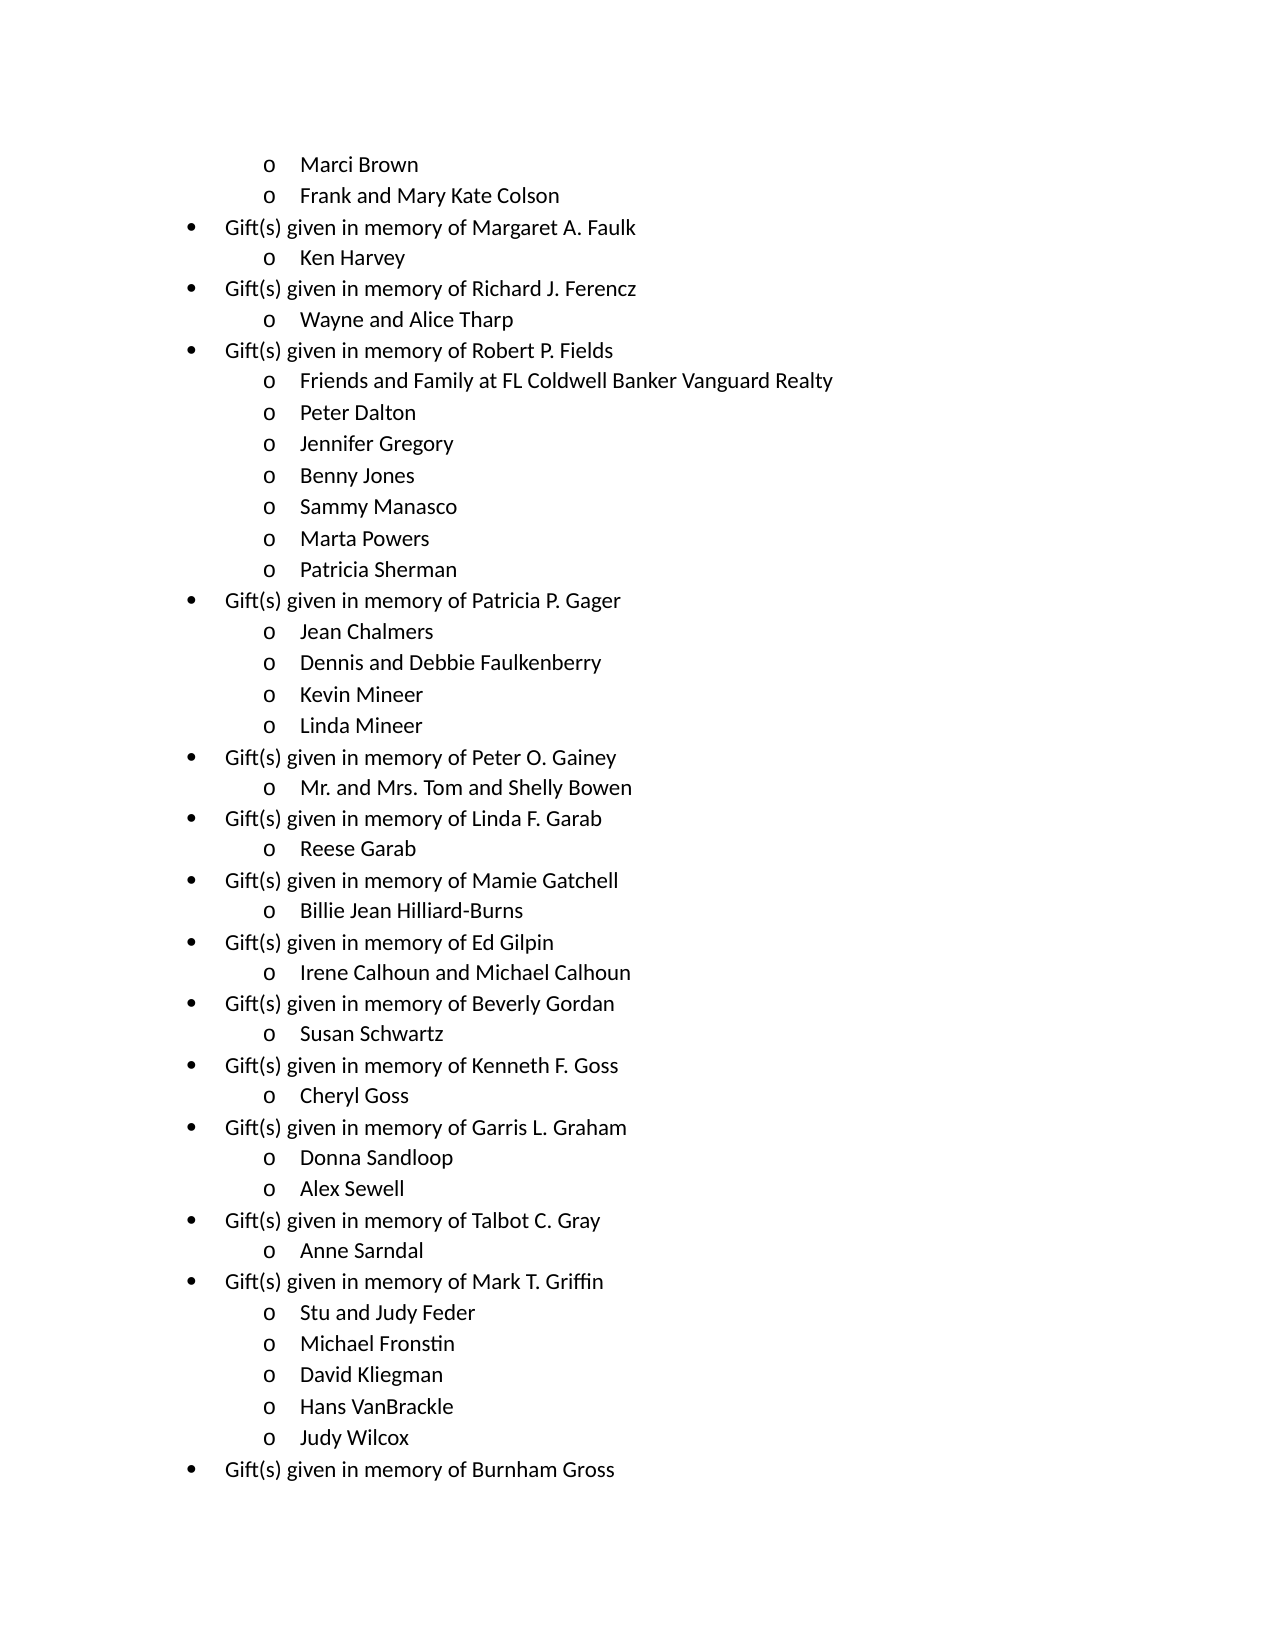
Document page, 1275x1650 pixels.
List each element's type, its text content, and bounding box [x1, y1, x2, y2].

list Ken Harvey [262, 243, 1125, 272]
list Gift(s) given in memory of Linda F. Garab [187, 804, 1125, 832]
list David Kliegman [262, 1361, 1125, 1390]
list Cheryl Goss [262, 1081, 1125, 1110]
list Gift(s) given in memory of Peter O. Gainey [187, 743, 1125, 771]
list Susan Schwartz [262, 1019, 1125, 1049]
list Gift(s) given in memory of Garris L. Graham [187, 1113, 1125, 1141]
list Gift(s) given in memory of Beverly Gordan [187, 989, 1125, 1017]
list Jean Chalmers [262, 617, 1125, 646]
list Marta Powers [262, 524, 1125, 553]
list Friends and Family at FL Coldwell Banker Vanguard Realty [262, 366, 1125, 396]
list Gift(s) given in memory of Ed Gilpin [187, 928, 1125, 956]
list Stu and Judy Feder [262, 1298, 1125, 1327]
list Jennifer Gregory [262, 429, 1125, 458]
list Judy Wilcox [262, 1423, 1125, 1453]
list Gift(s) given in memory of Kenneth F. Goss [187, 1051, 1125, 1079]
list Mr. and Mrs. Tom and Shelly Bowen [262, 773, 1125, 802]
list Billie Jean Hilliard-Burns [262, 896, 1125, 925]
list Irene Calhoun and Michael Calhoun [262, 958, 1125, 987]
list Kevin Mineer [262, 680, 1125, 709]
list Gift(s) given in memory of Richard J. Ferencz [187, 274, 1125, 303]
list Linda Mineer [262, 711, 1125, 740]
list Reese Garab [262, 834, 1125, 864]
list Patricia Sherman [262, 555, 1125, 584]
list Frank and Mary Kate Colson [262, 181, 1125, 211]
list Gift(s) given in memory of Robert P. Fields [187, 336, 1125, 364]
list Marci Brown [262, 150, 1125, 179]
list Wayne and Alice Tharp [262, 305, 1125, 334]
list Gift(s) given in memory of Margaret A. Faulk [187, 213, 1125, 241]
list Dennis and Debbie Faulkenberry [262, 648, 1125, 677]
list Donna Sandloop [262, 1143, 1125, 1172]
list Alex Sewell [262, 1174, 1125, 1203]
list Hans VanBrackle [262, 1392, 1125, 1421]
list Peter Dalton [262, 398, 1125, 427]
list Gift(s) given in memory of Talbot C. Gray [187, 1206, 1125, 1234]
list Benny Jones [262, 461, 1125, 490]
list Gift(s) given in memory of Mark T. Griffin [187, 1267, 1125, 1296]
list Sammy Manasco [262, 492, 1125, 521]
list Gift(s) given in memory of Mamie Gatchell [187, 866, 1125, 894]
list Anne Sarndal [262, 1236, 1125, 1265]
list Michael Fronstin [262, 1329, 1125, 1358]
list Gift(s) given in memory of Burnham Gross [187, 1455, 1125, 1483]
list Gift(s) given in memory of Patricia P. Gager [187, 587, 1125, 615]
